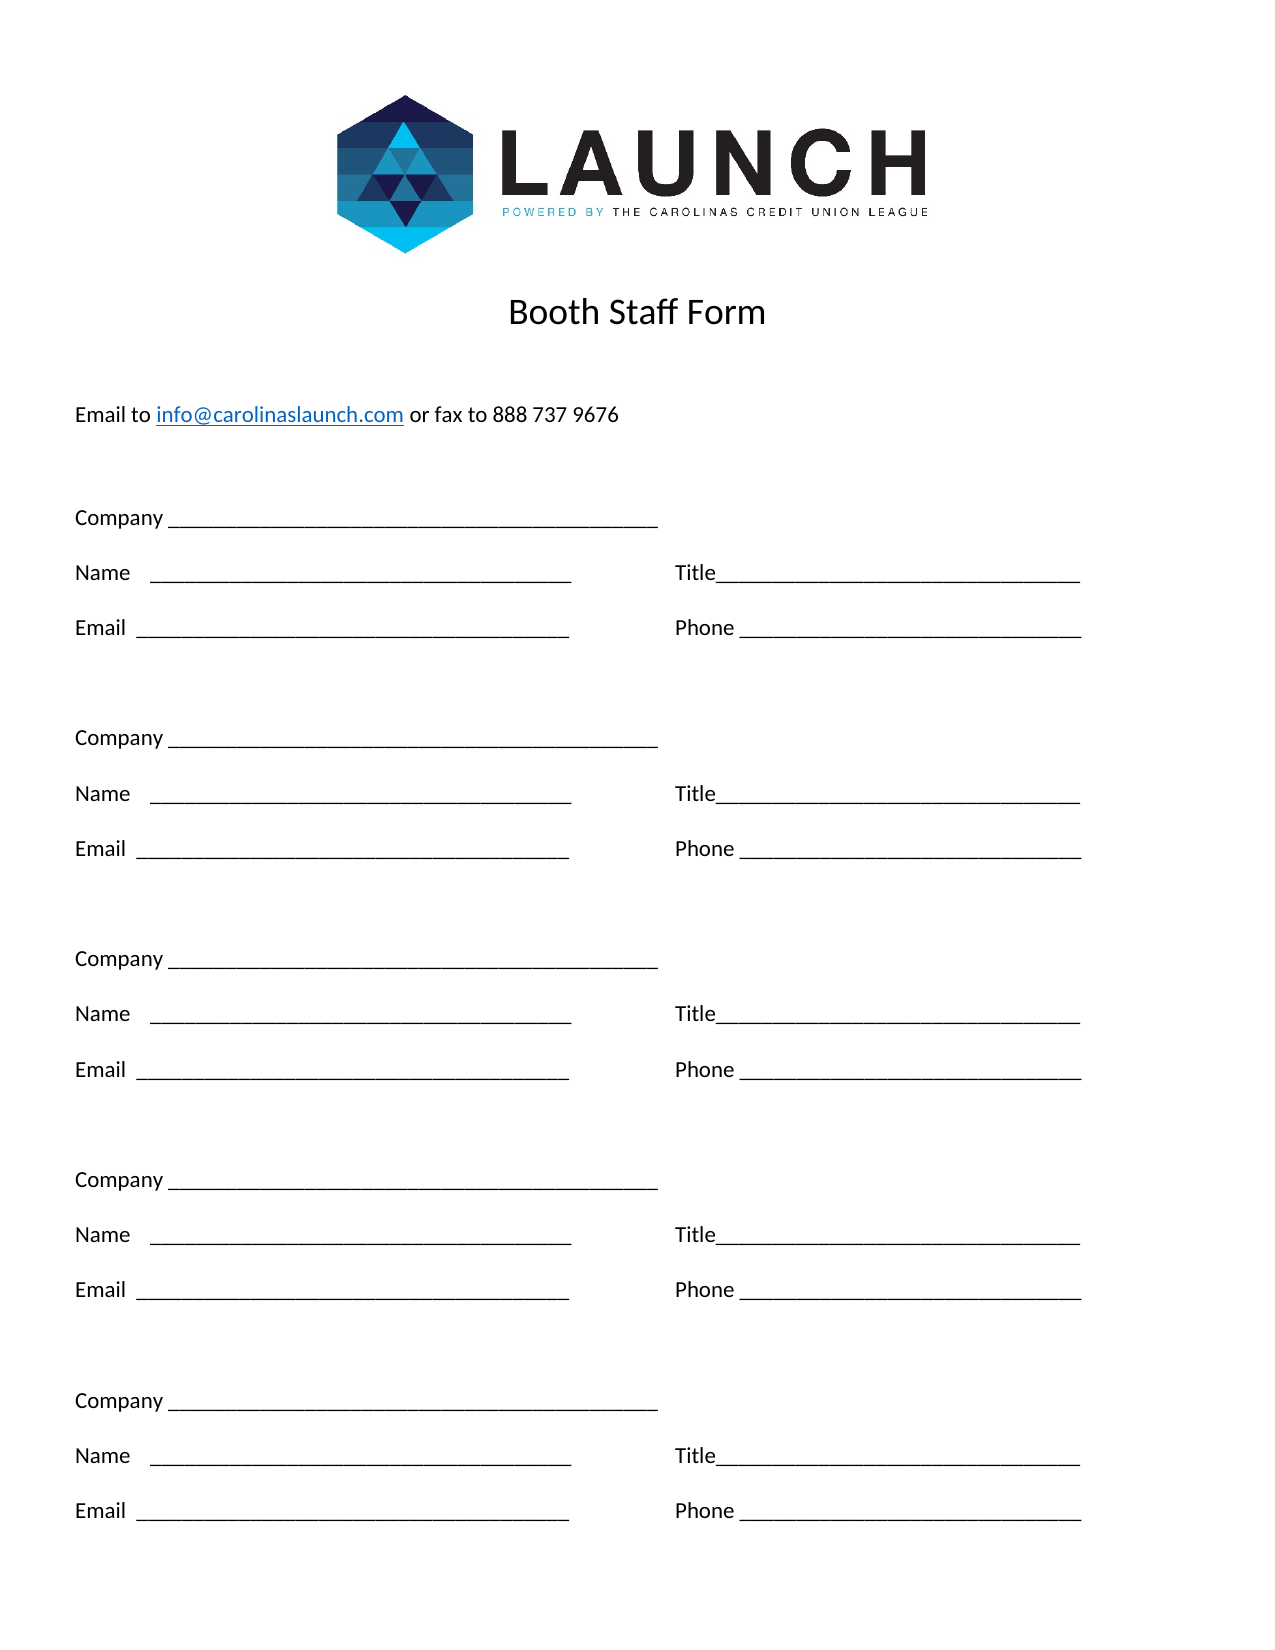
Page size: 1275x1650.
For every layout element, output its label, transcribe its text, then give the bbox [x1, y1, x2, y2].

text Company ___________________________________________ [75, 944, 1200, 972]
text Email ______________________________________ Phone ______________________________ [75, 1055, 1200, 1083]
text Name _____________________________________ Title________________________________ [75, 999, 1200, 1028]
text Email ______________________________________ Phone ______________________________ [75, 613, 1200, 641]
picture [254, 75, 1021, 269]
text Name _____________________________________ Title________________________________ [75, 1220, 1200, 1248]
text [75, 1496, 1200, 1524]
text Name _____________________________________ Title________________________________ [75, 779, 1200, 807]
text Email to info@carolinaslaunch.com or fax to 888 737 9676 [75, 401, 1200, 429]
text Company ___________________________________________ [75, 503, 1200, 531]
text Company ___________________________________________ [75, 1165, 1200, 1193]
text Email ______________________________________ Phone ______________________________ [75, 834, 1200, 862]
text Company ___________________________________________ [75, 1386, 1200, 1414]
text Name _____________________________________ Title________________________________ [75, 558, 1200, 586]
text Company ___________________________________________ [75, 723, 1200, 752]
text Booth Staff Form [75, 288, 1200, 333]
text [75, 1441, 1200, 1469]
text Email ______________________________________ Phone ______________________________ [75, 1276, 1200, 1304]
